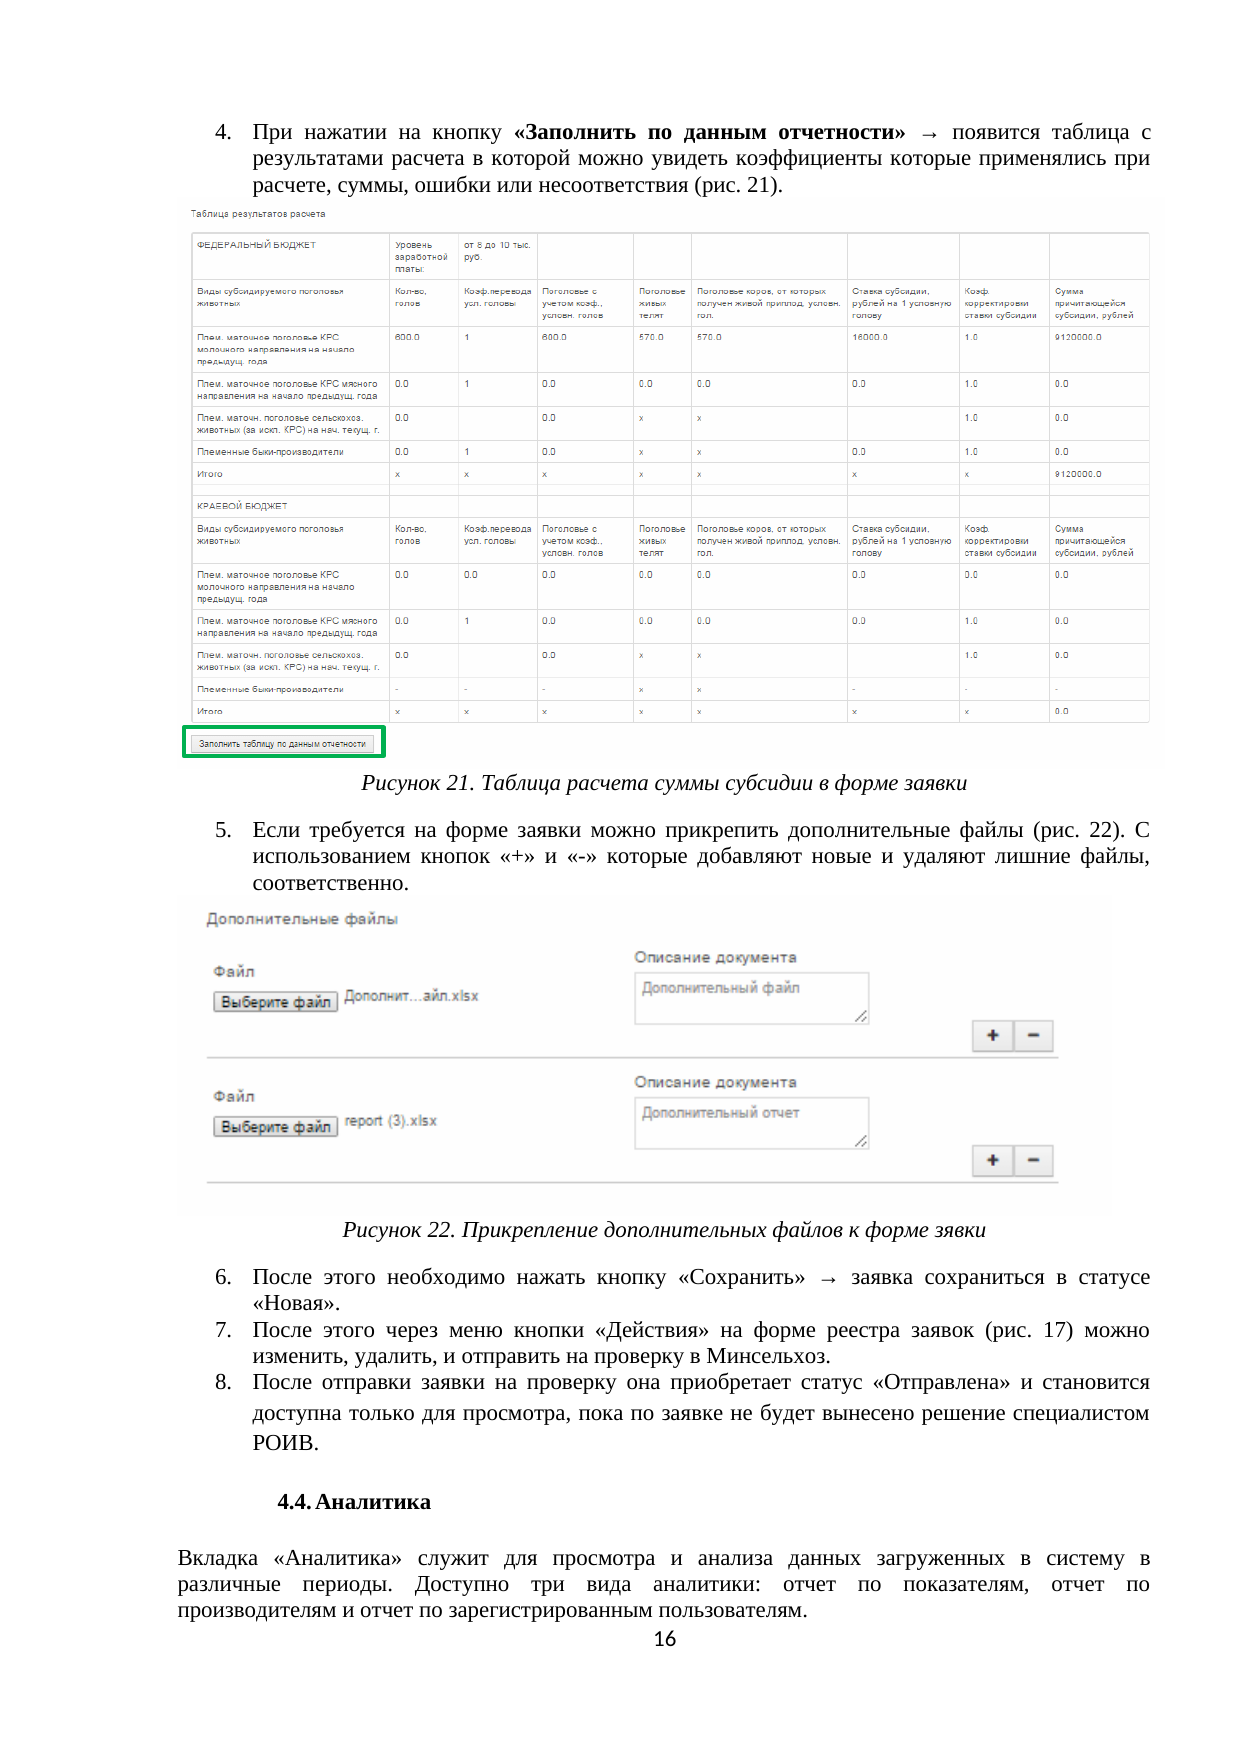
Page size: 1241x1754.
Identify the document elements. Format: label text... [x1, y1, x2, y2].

picture [177, 895, 1113, 1216]
list Если требуется на форме заявки можно прикрепить дополнительные файлы (рис. 22). С использованием кнопок «+» и «-» которые добавляют новые и удаляют лишние файлы, соответственно. [215, 816, 1152, 895]
list После отправки заявки на проверку она приобретает статус «Отправлена» и становится доступна только для просмотра, пока по заявке не будет вынесено решение специалистом РОИВ. [215, 1368, 1152, 1455]
picture [177, 197, 1165, 769]
list После этого через меню кнопки «Действия» на форме реестра заявок (рис. 17) можно изменить, удалить, и отправить на проверку в Минсельхоз. [215, 1316, 1152, 1368]
list При нажатии на кнопку «Заполнить по данным отчетности» → появится таблица с результатами расчета в которой можно увидеть коэффициенты которые применялись при расчете, суммы, ошибки или несоответствия (рис. 21). [215, 118, 1152, 197]
list После этого необходимо нажать кнопку «Сохранить» → заявка сохраниться в статусе «Новая». [215, 1263, 1152, 1316]
subtitle Аналитика [277, 1488, 1152, 1514]
text Рисунок 21. Таблица расчета суммы субсидии в форме заявки [177, 769, 1152, 795]
text Вкладка «Аналитика» служит для просмотра и анализа данных загруженных в систему в различные периоды. Доступно три вида аналитики: отчет по показателям, отчет по производителям и отчет по зарегистрированным пользователям. [177, 1544, 1152, 1623]
text Рисунок 22. Прикрепление дополнительных файлов к форме зявки [177, 1216, 1152, 1242]
